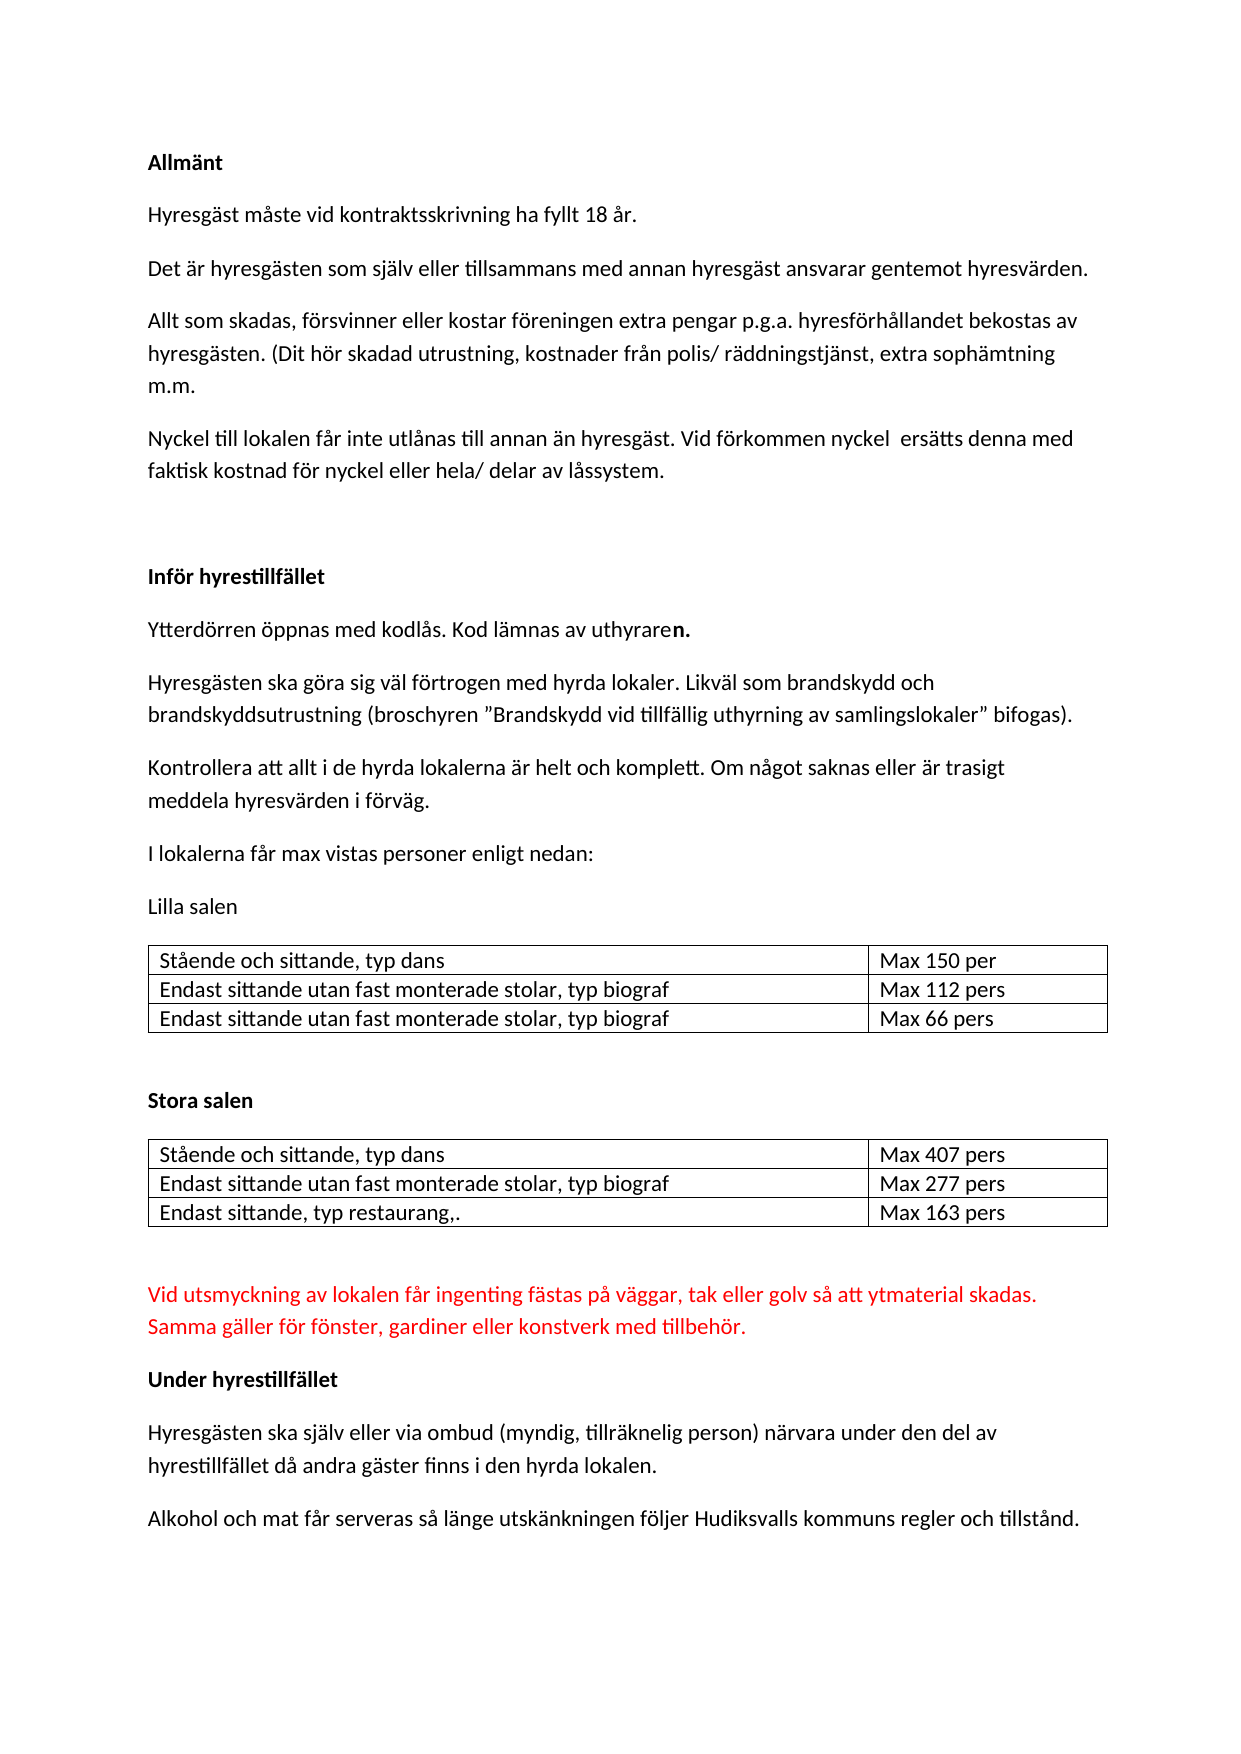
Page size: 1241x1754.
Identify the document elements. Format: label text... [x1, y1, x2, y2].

text Nyckel till lokalen får inte utlånas till annan än hyresgäst. Vid förkommen nyckel ersätts denna med faktisk kostnad för nyckel eller hela/ delar av låssystem. [148, 424, 1093, 484]
text Hyresgäst måste vid kontraktsskrivning ha fyllt 18 år. [148, 201, 1093, 229]
table_cell Endast sittande utan fast monterade stolar, typ biograf [149, 1169, 868, 1197]
table_cell Max 277 pers [869, 1169, 1107, 1197]
text Kontrollera att allt i de hyrda lokalerna är helt och komplett. Om något saknas eller är trasigt meddela hyresvärden i förväg. [148, 753, 1093, 814]
text Det är hyresgästen som själv eller tillsammans med annan hyresgäst ansvarar gentemot hyresvärden. [148, 254, 1093, 282]
table_header Max 407 pers [869, 1140, 1107, 1168]
table_cell Max 163 pers [869, 1198, 1107, 1226]
text Allmänt [148, 148, 1093, 176]
table_cell Max 66 pers [869, 1004, 1107, 1032]
table_header Max 150 per [869, 946, 1107, 974]
text Hyresgästen ska göra sig väl förtrogen med hyrda lokaler. Likväl som brandskydd och brandskyddsutrustning (broschyren ”Brandskydd vid tillfällig uthyrning av samlingslokaler” bifogas). [148, 668, 1093, 728]
text Stora salen [148, 1086, 1093, 1114]
table_cell Endast sittande utan fast monterade stolar, typ biograf [149, 975, 868, 1003]
text Vid utsmyckning av lokalen får ingenting fästas på väggar, tak eller golv så att ytmaterial skadas. Samma gäller för fönster, gardiner eller konstverk med tillbehör. [148, 1280, 1093, 1341]
table_header Stående och sittande, typ dans [149, 1140, 868, 1168]
table_cell Max 112 pers [869, 975, 1107, 1003]
table_cell Endast sittande, typ restaurang,. [149, 1198, 868, 1226]
text Ytterdörren öppnas med kodlås. Kod lämnas av uthyraren. [148, 615, 1093, 643]
table_header Stående och sittande, typ dans [149, 946, 868, 974]
text I lokalerna får max vistas personer enligt nedan: [148, 839, 1093, 867]
text Under hyrestillfället [148, 1366, 1093, 1393]
text Alkohol och mat får serveras så länge utskänkningen följer Hudiksvalls kommuns regler och tillstånd. [148, 1504, 1093, 1532]
text Allt som skadas, försvinner eller kostar föreningen extra pengar p.g.a. hyresförhållandet bekostas av hyresgästen. (Dit hör skadad utrustning, kostnader från polis/ räddningstjänst, extra sophämtning m.m. [148, 307, 1093, 399]
text Lilla salen [148, 892, 1093, 920]
text Hyresgästen ska själv eller via ombud (myndig, tillräknelig person) närvara under den del av hyrestillfället då andra gäster finns i den hyrda lokalen. [148, 1418, 1093, 1479]
text Inför hyrestillfället [148, 562, 1093, 590]
table_cell Endast sittande utan fast monterade stolar, typ biograf [149, 1004, 868, 1032]
